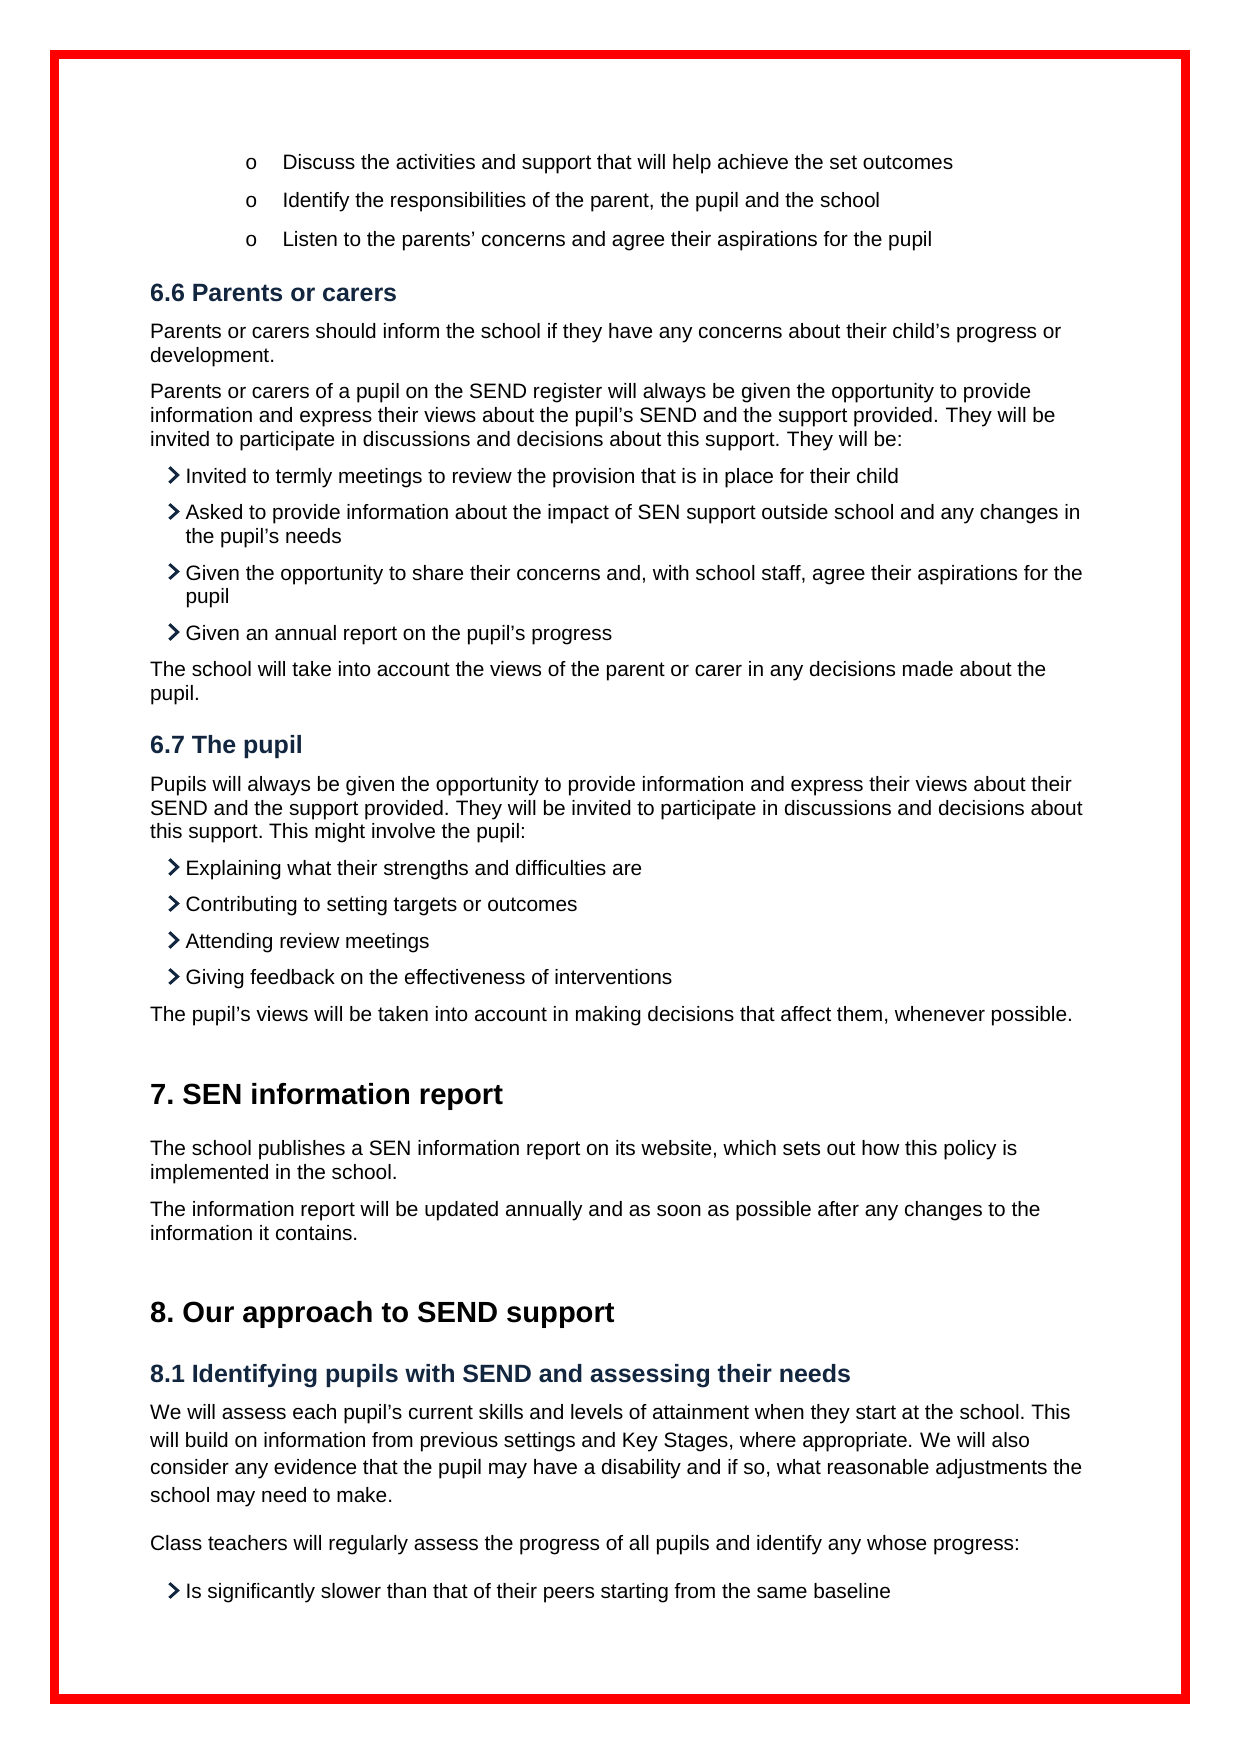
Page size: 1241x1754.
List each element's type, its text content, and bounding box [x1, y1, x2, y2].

text Given the opportunity to share their concerns and, with school staff, agree their aspirations for the pupil [168, 560, 1090, 608]
text Is significantly slower than that of their peers starting from the same baseline [168, 1579, 1090, 1603]
list Discuss the activities and support that will help achieve the set outcomes [245, 150, 1090, 176]
text Given an annual report on the pupil’s progress [168, 621, 1090, 645]
picture [168, 1582, 180, 1599]
text The school publishes a SEN information report on its website, which sets out how this policy is implemented in the school. [150, 1136, 1090, 1184]
picture [168, 466, 180, 484]
text 6.7 The pupil [150, 730, 1090, 759]
text Invited to termly meetings to review the provision that is in place for their child [168, 463, 1090, 487]
text We will assess each pupil’s current skills and levels of attainment when they start at the school. This will build on information from previous settings and Key Stages, where appropriate. We will also consider any evidence that the pupil may have a disability and if so, what reasonable adjustments the school may need to make. [150, 1400, 1090, 1507]
text 6.6 Parents or carers [150, 277, 1090, 306]
text The pupil’s views will be taken into account in making decisions that affect them, whenever possible. [150, 1002, 1090, 1026]
text Giving feedback on the effectiveness of interventions [168, 965, 1090, 989]
text The school will take into account the views of the parent or carer in any decisions made about the pupil. [150, 657, 1090, 705]
text 8.1 Identifying pupils with SEND and assessing their needs [150, 1359, 1090, 1388]
picture [168, 623, 180, 641]
list Listen to the parents’ concerns and agree their aspirations for the pupil [245, 227, 1090, 252]
picture [168, 968, 180, 985]
text Asked to provide information about the impact of SEN support outside school and any changes in the pupil’s needs [168, 500, 1090, 548]
list Identify the responsibilities of the parent, the pupil and the school [245, 188, 1090, 214]
text Parents or carers of a pupil on the SEND register will always be given the opportunity to provide information and express their views about the pupil’s SEND and the support provided. They will be invited to participate in discussions and decisions about this support. They will be: [150, 379, 1090, 451]
text Contributing to setting targets or outcomes [168, 892, 1090, 916]
text Explaining what their strengths and difficulties are [168, 856, 1090, 880]
picture [168, 503, 180, 520]
text Attending review meetings [168, 929, 1090, 953]
picture [168, 858, 180, 876]
picture [168, 563, 180, 580]
picture [168, 895, 180, 912]
text The information report will be updated annually and as soon as possible after any changes to the information it contains. [150, 1196, 1090, 1244]
subtitle 7. SEN information report [150, 1077, 1090, 1110]
text Class teachers will regularly assess the progress of all pupils and identify any whose progress: [150, 1531, 1090, 1555]
picture [168, 931, 180, 949]
text Pupils will always be given the opportunity to provide information and express their views about their SEND and the support provided. They will be invited to participate in discussions and decisions about this support. This might involve the pupil: [150, 771, 1090, 843]
subtitle 8. Our approach to SEND support [150, 1295, 1090, 1329]
text Parents or carers should inform the school if they have any concerns about their child’s progress or development. [150, 319, 1090, 367]
